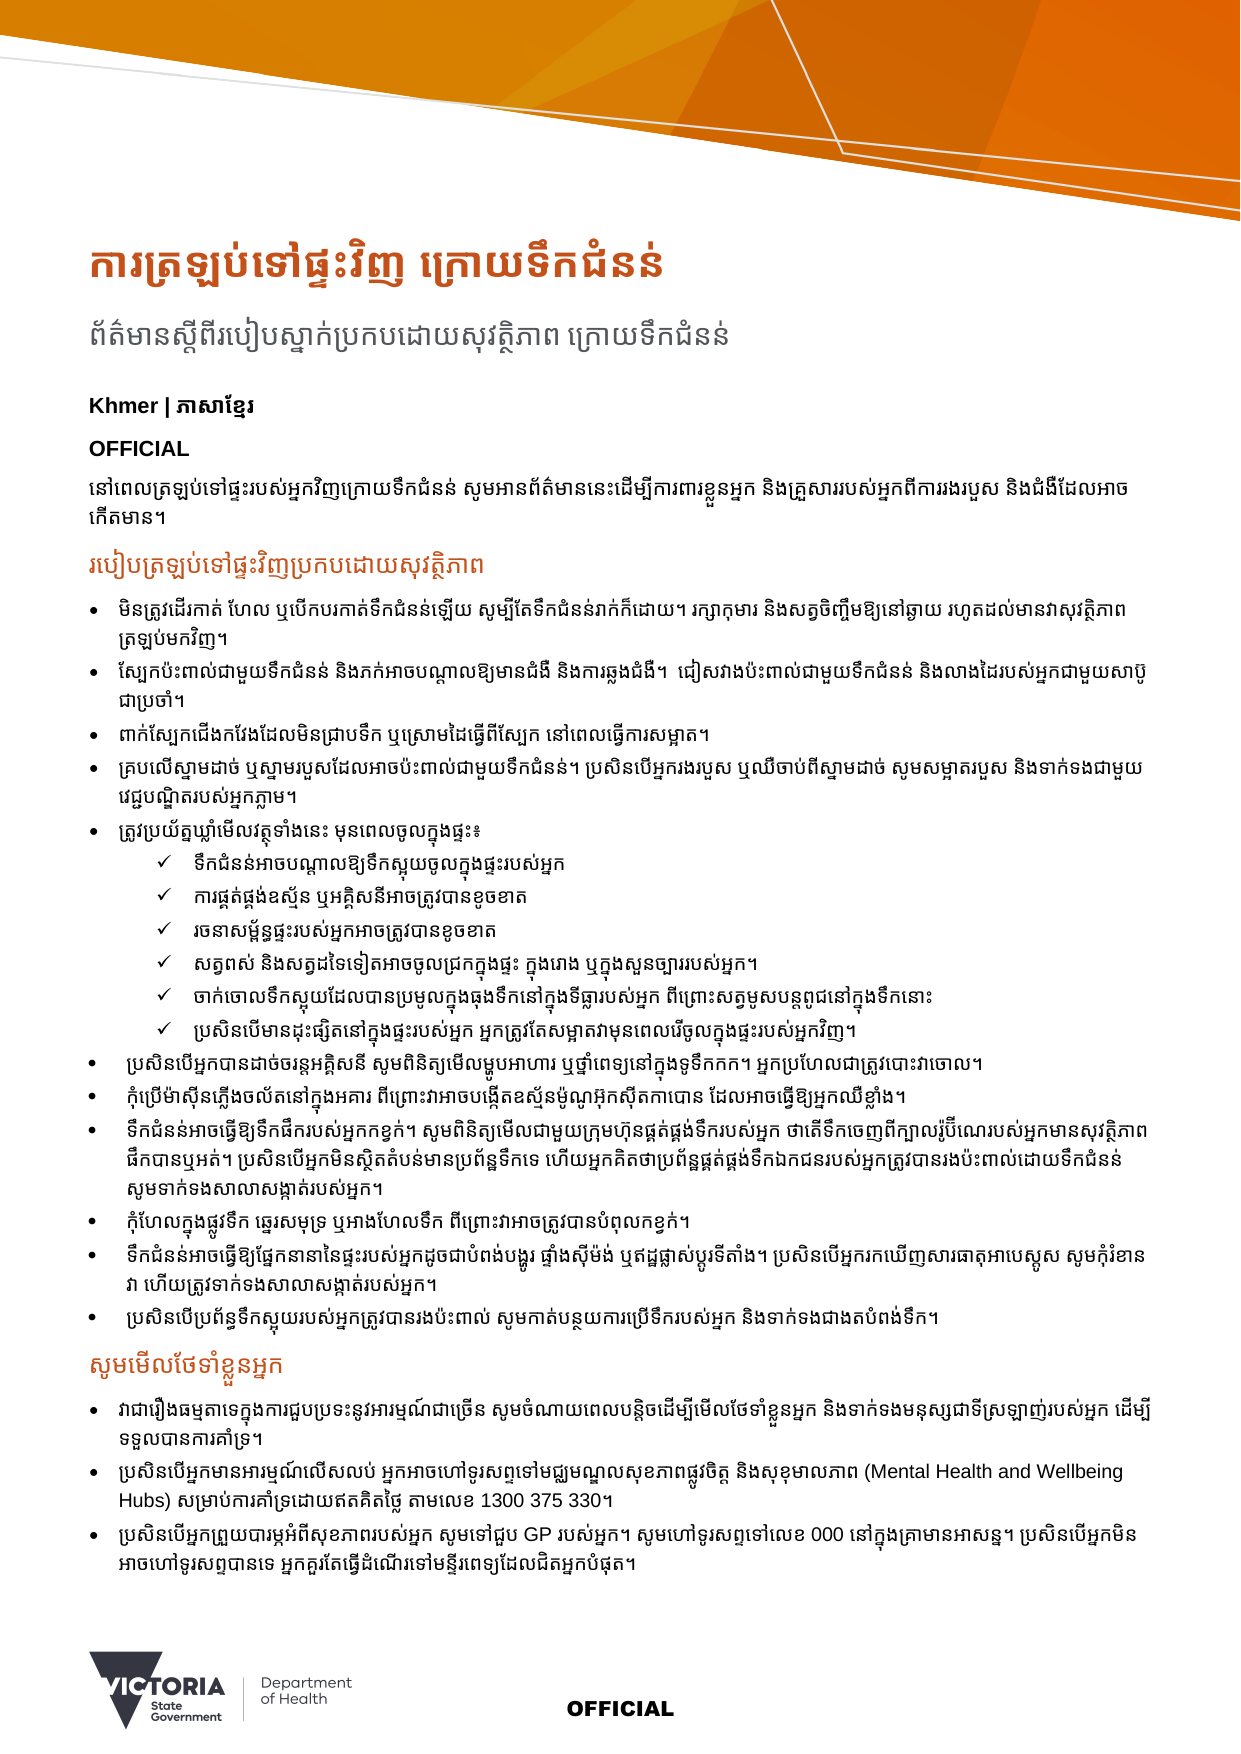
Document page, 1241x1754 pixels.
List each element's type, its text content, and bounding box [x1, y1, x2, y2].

text មិនត្រូវដើរកាត់ ហែល ឬបើកបរកាត់ទឹកជំនន់ឡើយ សូម្បីតែទឹកជំនន់រាក់ក៏ដោយ។ រក្សាកុមារ និងសត្វចិញ្ចឹមឱ្យនៅឆ្ងាយ រហូតដល់មានវាសុវត្ថិភាព ត្រឡប់មកវិញ។ [89, 593, 1152, 651]
text ត្រូវប្រយ័ត្នឃ្លាំមើលវត្ថុទាំងនេះ មុនពេលចូលក្នុងផ្ទះ៖ [89, 814, 1152, 843]
subtitle របៀបត្រឡប់ទៅផ្ទះវិញប្រកបដោយសុវត្ថិភាព [89, 543, 1152, 580]
list ប្រសិនបើអ្នកបានដាច់ចរន្តអគ្គិសនី សូមពិនិត្យមើលម្ហូបអាហារ ឬថ្នាំពេទ្យនៅក្នុងទូទឹកកក។ អ្នកប្រហែលជាត្រូវបោះវាចោល។ [89, 1047, 1152, 1076]
list ទឹកជំនន់អាចធ្វើឱ្យផ្នែកនានានៃផ្ទះរបស់អ្នកដូចជាបំពង់បង្ហូរ ផ្ទាំងស៊ីម៉ង់ ឬឥដ្ឋផ្លាស់ប្ដូរទីតាំង។ ប្រសិនបើអ្នករកឃើញសារធាតុអាបេស្តូស សូមកុំរំខានវា ហើយត្រូវទាក់ទងសាលាសង្កាត់របស់អ្នក។ [89, 1239, 1152, 1297]
table_header ការត្រឡប់ទៅផ្ទះវិញ ក្រោយទឹកជំនន់ [89, 71, 1240, 314]
list ប្រសិនបើប្រព័ន្ធទឹកស្អុយរបស់អ្នកត្រូវបានរងប៉ះពាល់ សូមកាត់បន្ថយការប្រើទឹករបស់អ្នក និងទាក់ទងជាងតបំពង់ទឹក។ [89, 1301, 1152, 1330]
table_cell ព័ត៌មានស្តីពីរបៀបស្នាក់ប្រកបដោយសុវត្ថិភាព ក្រោយទឹកជំនន់ [89, 314, 1240, 389]
picture [0, 1606, 1241, 1754]
picture [0, 0, 1241, 225]
list កុំប្រើម៉ាស៊ីនភ្លើងចល័តនៅក្នុងអគារ ពីព្រោះវាអាចបង្កើតឧស្ម័នម៉ូណូអ៊ុកស៊ីតកាបោន ដែលអាចធ្វើឱ្យអ្នកឈឺខ្លាំង។ [89, 1080, 1152, 1109]
list កុំហែលក្នុងផ្លូវទឹក ឆ្នេរសមុទ្រ ឬអាងហែលទឹក ពីព្រោះវាអាចត្រូវបានបំពុលកខ្វក់។ [89, 1205, 1152, 1234]
subtitle សូមមើលថែទាំខ្លួនអ្នក [89, 1343, 1152, 1380]
list ចាក់ចោលទឹកស្អុយដែលបានប្រមូលក្នុងធុងទឹកនៅក្នុងទីធ្លារបស់អ្នក ពីព្រោះសត្វមូសបន្តពូជនៅក្នុងទឹកនោះ [156, 980, 1152, 1009]
list រចនាសម្ព័ន្ធផ្ទះរបស់អ្នកអាចត្រូវបានខូចខាត [156, 914, 1152, 943]
text វាជារឿងធម្មតាទេក្នុងការជួបប្រទះនូវអារម្មណ៍ជាច្រើន សូមចំណាយពេលបន្តិចដើម្បីមើលថែទាំខ្លួនអ្នក និងទាក់ទងមនុស្សជាទីស្រឡាញ់របស់អ្នក ដើម្បីទទួលបានការគាំទ្រ។ [89, 1393, 1152, 1451]
text គ្របលើស្នាមដាច់ ឬស្នាមរបួសដែលអាចប៉ះពាល់ជាមួយទឹកជំនន់។ ប្រសិនបើអ្នករងរបួស ឬឈឺចាប់ពីស្នាមដាច់ សូមសម្អាតរបួស និងទាក់ទងជាមួយវេជ្ជបណ្ឌិតរបស់អ្នកភ្លាម។ [89, 751, 1152, 809]
list ការផ្គត់ផ្គង់ឧស្ម័ន ឬអគ្គិសនីអាចត្រូវបានខូចខាត [156, 880, 1152, 909]
list សត្វពស់ និងសត្វដទៃទៀតអាចចូលជ្រកក្នុងផ្ទះ ក្នុងរោង ឬក្នុងសួនច្បាររបស់អ្នក។ [156, 947, 1152, 976]
text ប្រសិនបើអ្នកព្រួយបារម្ភអំពីសុខភាពរបស់អ្នក សូមទៅជួប GP របស់អ្នក។ សូមហៅទូរសព្ទទៅលេខ 000 នៅក្នុងគ្រាមានអាសន្ន។ ប្រសិនបើអ្នកមិនអាចហៅទូរសព្ទបានទេ អ្នកគួរតែធ្វើដំណើរទៅមន្ទីរពេទ្យដែលជិតអ្នកបំផុត។ [89, 1518, 1152, 1576]
list ទឹកជំនន់អាចធ្វើឱ្យទឹកផឹករបស់អ្នកកខ្វក់។ សូមពិនិត្យមើលជាមួយក្រុមហ៊ុនផ្គត់ផ្គង់ទឹករបស់អ្នក ថាតើទឹកចេញពីក្បាលរ៉ូប៊ីណេរបស់អ្នកមានសុវត្ថិភាពផឹកបានឬអត់។ ប្រសិនបើអ្នកមិនស្ថិតតំបន់មានប្រព័ន្ឋទឹកទេ ហើយអ្នកគិតថាប្រព័ន្ឋផ្គត់ផ្គង់ទឹកឯកជនរបស់អ្នកត្រូវបានរងប៉ះពាល់ដោយទឹកជំនន់ សូមទាក់ទងសាលាសង្កាត់របស់អ្នក។ [89, 1114, 1152, 1201]
list ប្រសិនបើមានដុះផ្សិតនៅក្នុងផ្ទះរបស់អ្នក អ្នកត្រូវតែសម្អាតវាមុនពេលរើចូលក្នុងផ្ទះរបស់អ្នកវិញ។ [156, 1014, 1152, 1043]
text ប្រសិនបើអ្នកមានអារម្មណ៍លើសលប់ អ្នកអាចហៅទូរសព្ទទៅមជ្ឈមណ្ឌលសុខភាពផ្លូវចិត្ត និងសុខុមាលភាព (Mental Health and Wellbeing Hubs) សម្រាប់ការគាំទ្រដោយឥតគិតថ្លៃ តាមលេខ 1300 375 330។ [89, 1455, 1152, 1514]
list ទឹកជំនន់អាចបណ្ដាលឱ្យទឹកស្អុយចូលក្នុងផ្ទះរបស់អ្នក [156, 847, 1152, 876]
text នៅពេលត្រឡប់ទៅផ្ទះរបស់អ្នកវិញក្រោយទឹកជំនន់ សូមអានព័ត៌មាននេះដើម្បីការពារខ្លួនអ្នក និងគ្រួសាររបស់អ្នកពីការរងរបួស និងជំងឺដែលអាចកើតមាន។ [89, 473, 1152, 530]
table_cell Khmer | ភាសាខ្មែរ OFFICIAL [89, 390, 1240, 473]
text ស្បែកប៉ះពាល់ជាមួយទឹកជំនន់ និងភក់អាចបណ្ដាលឱ្យមានជំងឺ និងការឆ្លងជំងឺ។ ជៀសវាងប៉ះពាល់ជាមួយទឹកជំនន់ និងលាងដៃរបស់អ្នកជាមួយសាប៊ូជាប្រចាំ។ [89, 655, 1152, 714]
text ពាក់ស្បែកជើងកវែងដែលមិនជ្រាបទឹក ឬស្រោមដៃធ្វើពីស្បែក នៅពេលធ្វើការសម្អាត។ [89, 718, 1152, 747]
